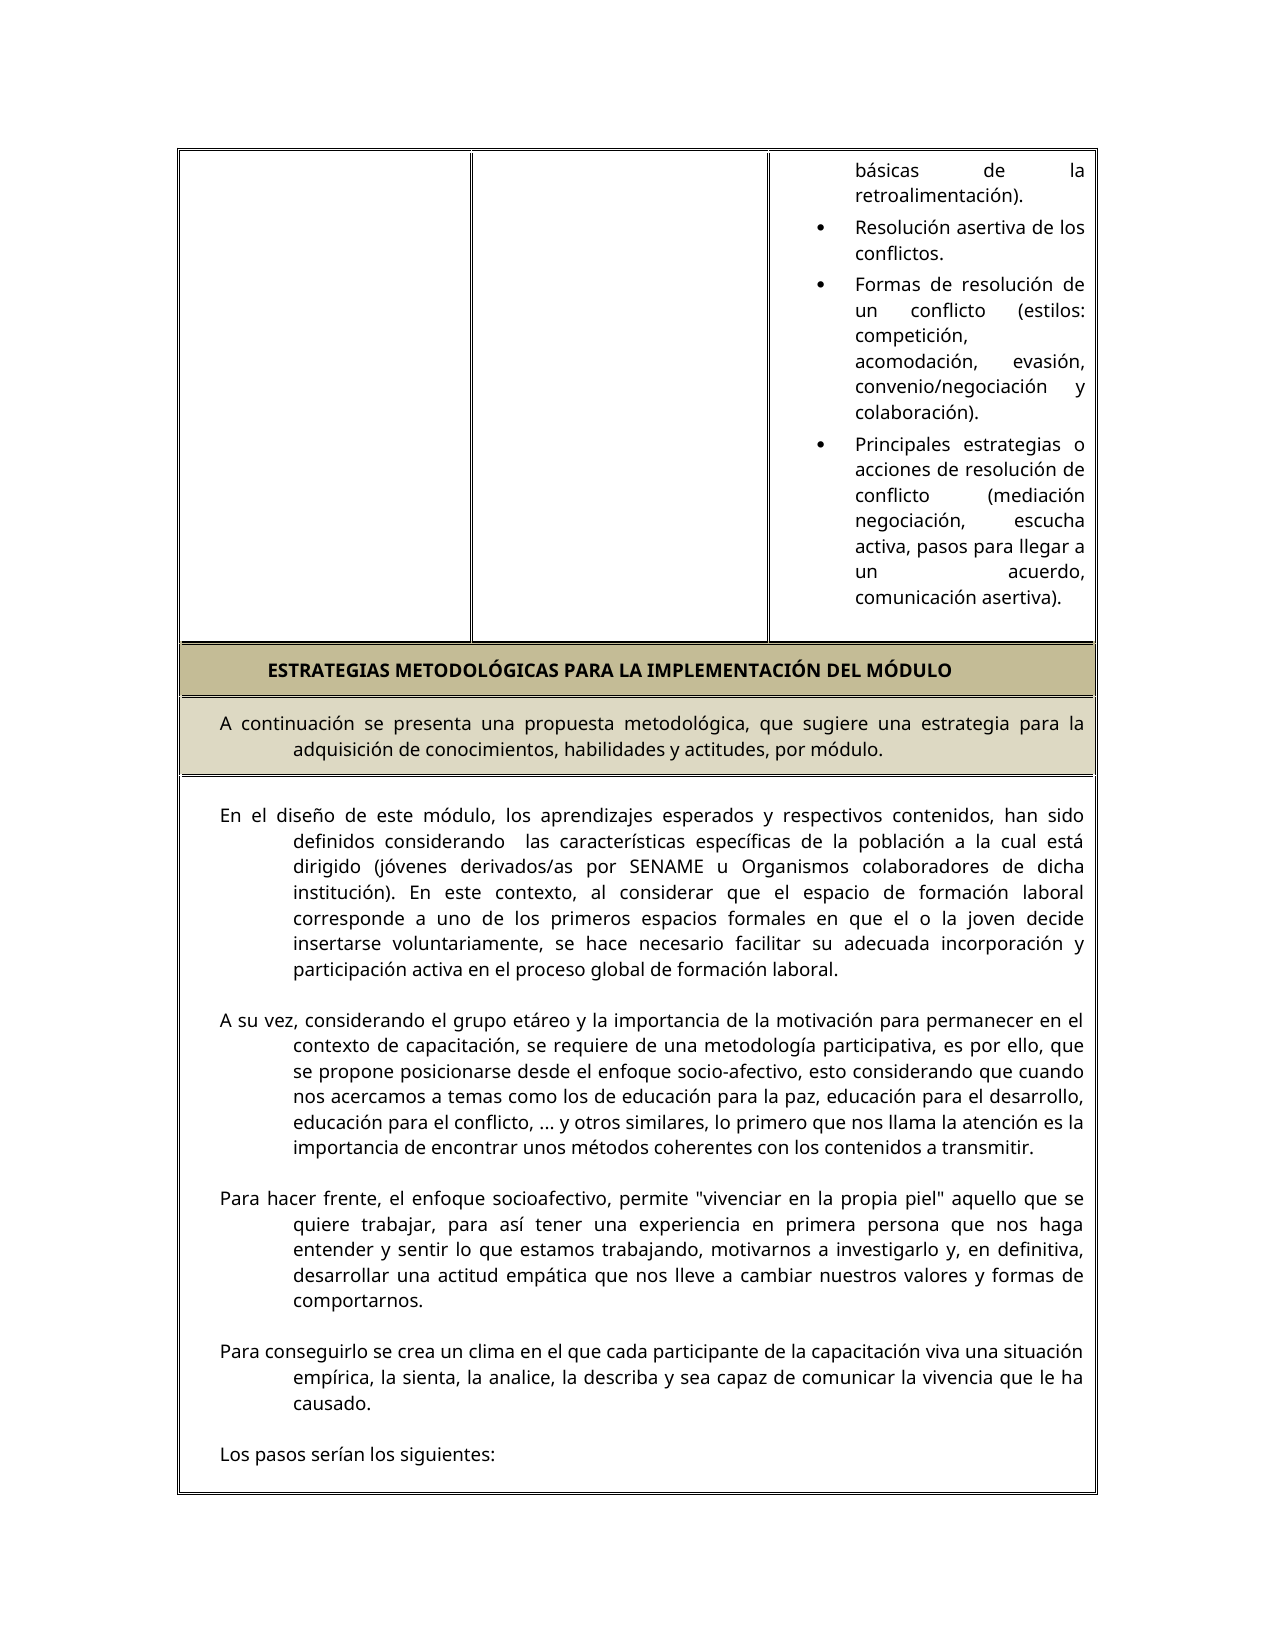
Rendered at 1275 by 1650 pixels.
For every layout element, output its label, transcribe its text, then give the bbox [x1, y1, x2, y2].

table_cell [180, 151, 471, 641]
table_cell A continuación se presenta una propuesta metodológica, que sugiere una estrategia para la adquisición de conocimientos, habilidades y actitudes, por módulo. [179, 695, 1096, 774]
table_cell ESTRATEGIAS METODOLÓGICAS PARA LA IMPLEMENTACIÓN DEL MÓDULO [180, 641, 1095, 695]
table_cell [769, 151, 1095, 641]
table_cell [179, 774, 1096, 1492]
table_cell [471, 151, 768, 641]
